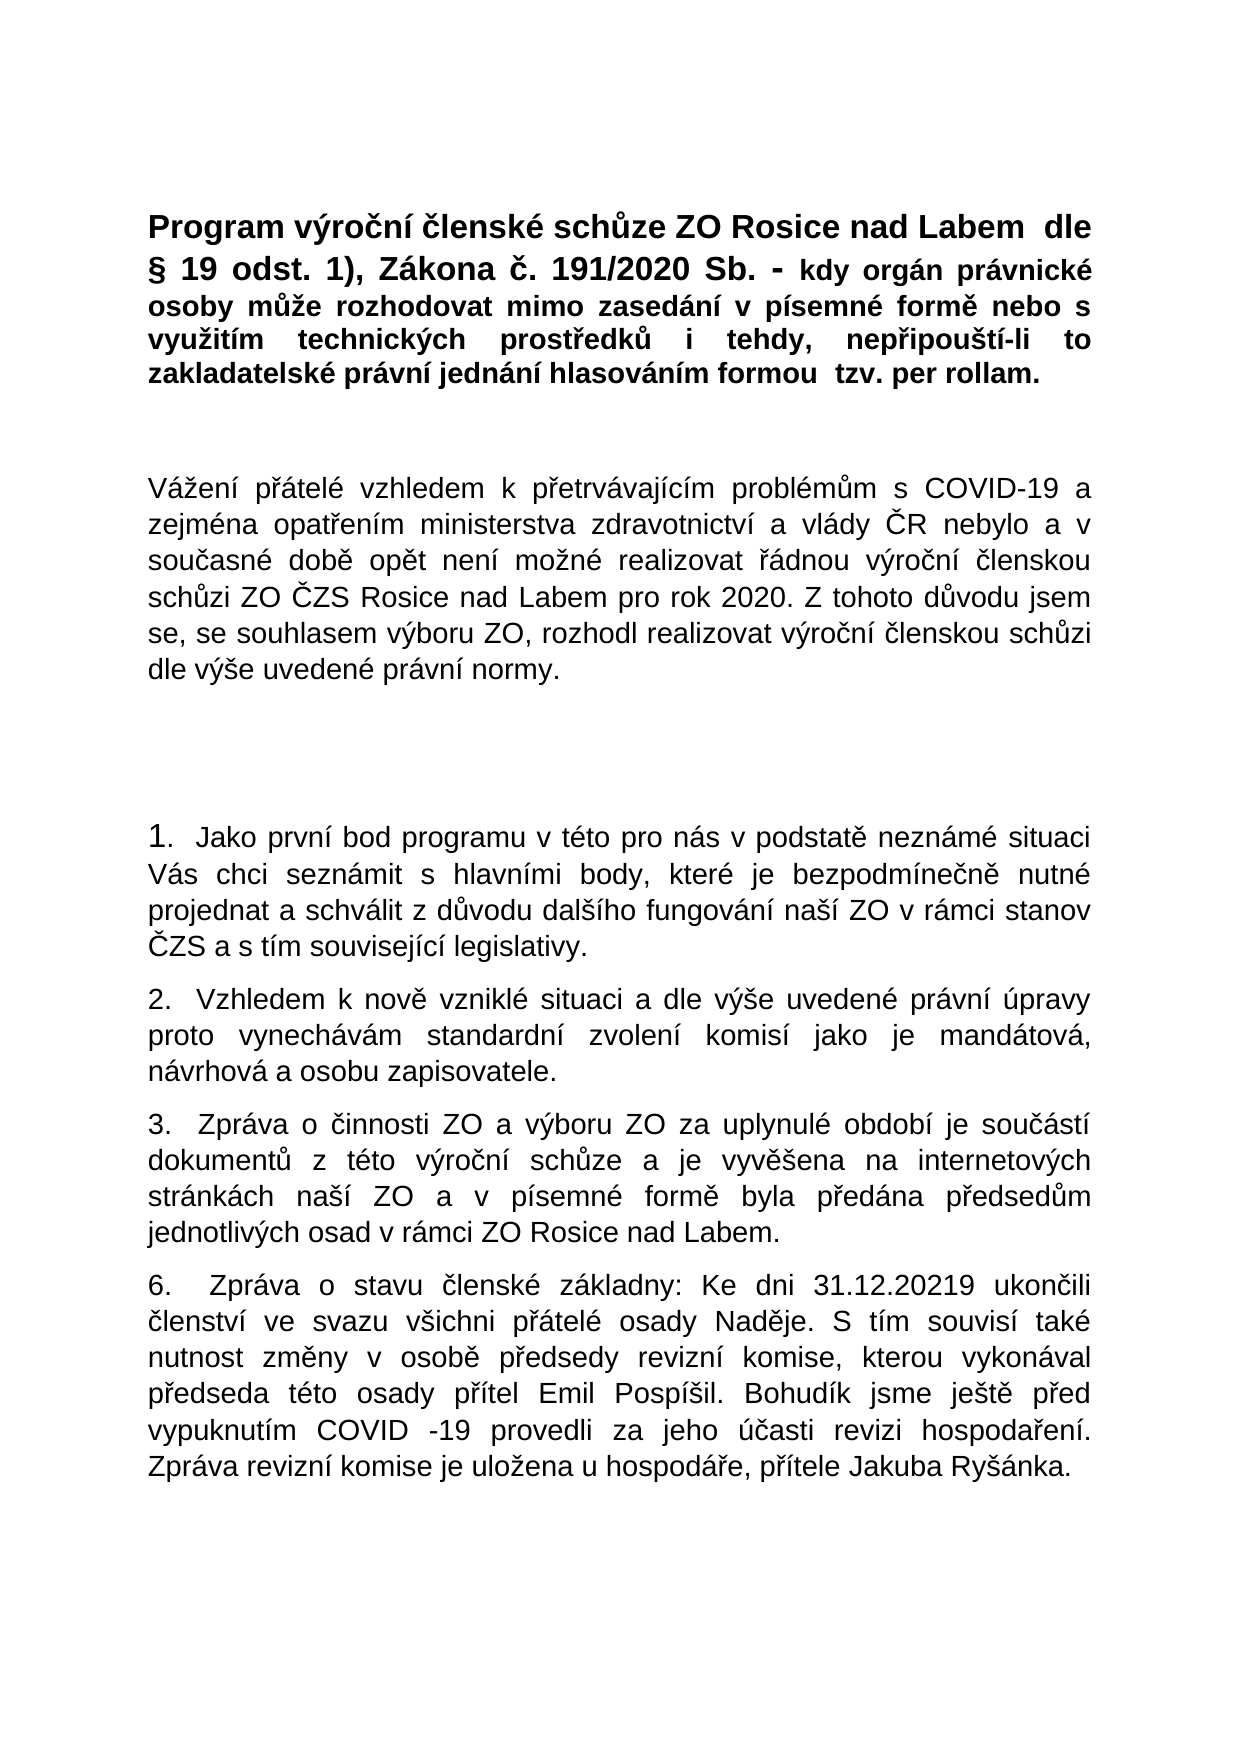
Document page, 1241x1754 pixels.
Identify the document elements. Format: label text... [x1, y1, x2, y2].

text 2. Vzhledem k nově vzniklé situaci a dle výše uvedené právní úpravy proto vynechávám standardní zvolení komisí jako je mandátová, návrhová a osobu zapisovatele. [148, 982, 1093, 1088]
text 6. Zpráva o stavu členské základny: Ke dni 31.12.20219 ukončili členství ve svazu všichni přátelé osady Naděje. S tím souvisí také nutnost změny v osobě předsedy revizní komise, kterou vykonával předseda této osady přítel Emil Pospíšil. Bohudík jsme ještě před vypuknutím COVID -19 provedli za jeho účasti revizi hospodaření. Zpráva revizní komise je uložena u hospodáře, přítele Jakuba Ryšánka. [148, 1268, 1093, 1482]
text 3. Zpráva o činnosti ZO a výboru ZO za uplynulé období je součástí dokumentů z této výroční schůze a je vyvěšena na internetových stránkách naší ZO a v písemné formě byla předána předsedům jednotlivých osad v rámci ZO Rosice nad Labem. [148, 1107, 1093, 1249]
text 1. Jako první bod programu v této pro nás v podstatě neznámé situaci Vás chci seznámit s hlavními body, které je bezpodmínečně nutné projednat a schválit z důvodu dalšího fungování naší ZO v rámci stanov ČZS a s tím související legislativy. [148, 816, 1093, 962]
text Vážení přátelé vzhledem k přetrvávajícím problémům s COVID-19 a zejména opatřením ministerstva zdravotnictví a vlády ČR nebylo a v současné době opět není možné realizovat řádnou výroční členskou schůzi ZO ČZS Rosice nad Labem pro rok 2020. Z tohoto důvodu jsem se, se souhlasem výboru ZO, rozhodl realizovat výroční členskou schůzi dle výše uvedené právní normy. [148, 471, 1093, 685]
text Program výroční členské schůze ZO Rosice nad Labem dle § 19 odst. 1), Zákona č. 191/2020 Sb. - kdy orgán právnické osoby může rozhodovat mimo zasedání v písemné formě nebo s využitím technických prostředků i tehdy, nepřipouští-li to zakladatelské právní jednání hlasováním formou tzv. per rollam. [148, 207, 1093, 389]
